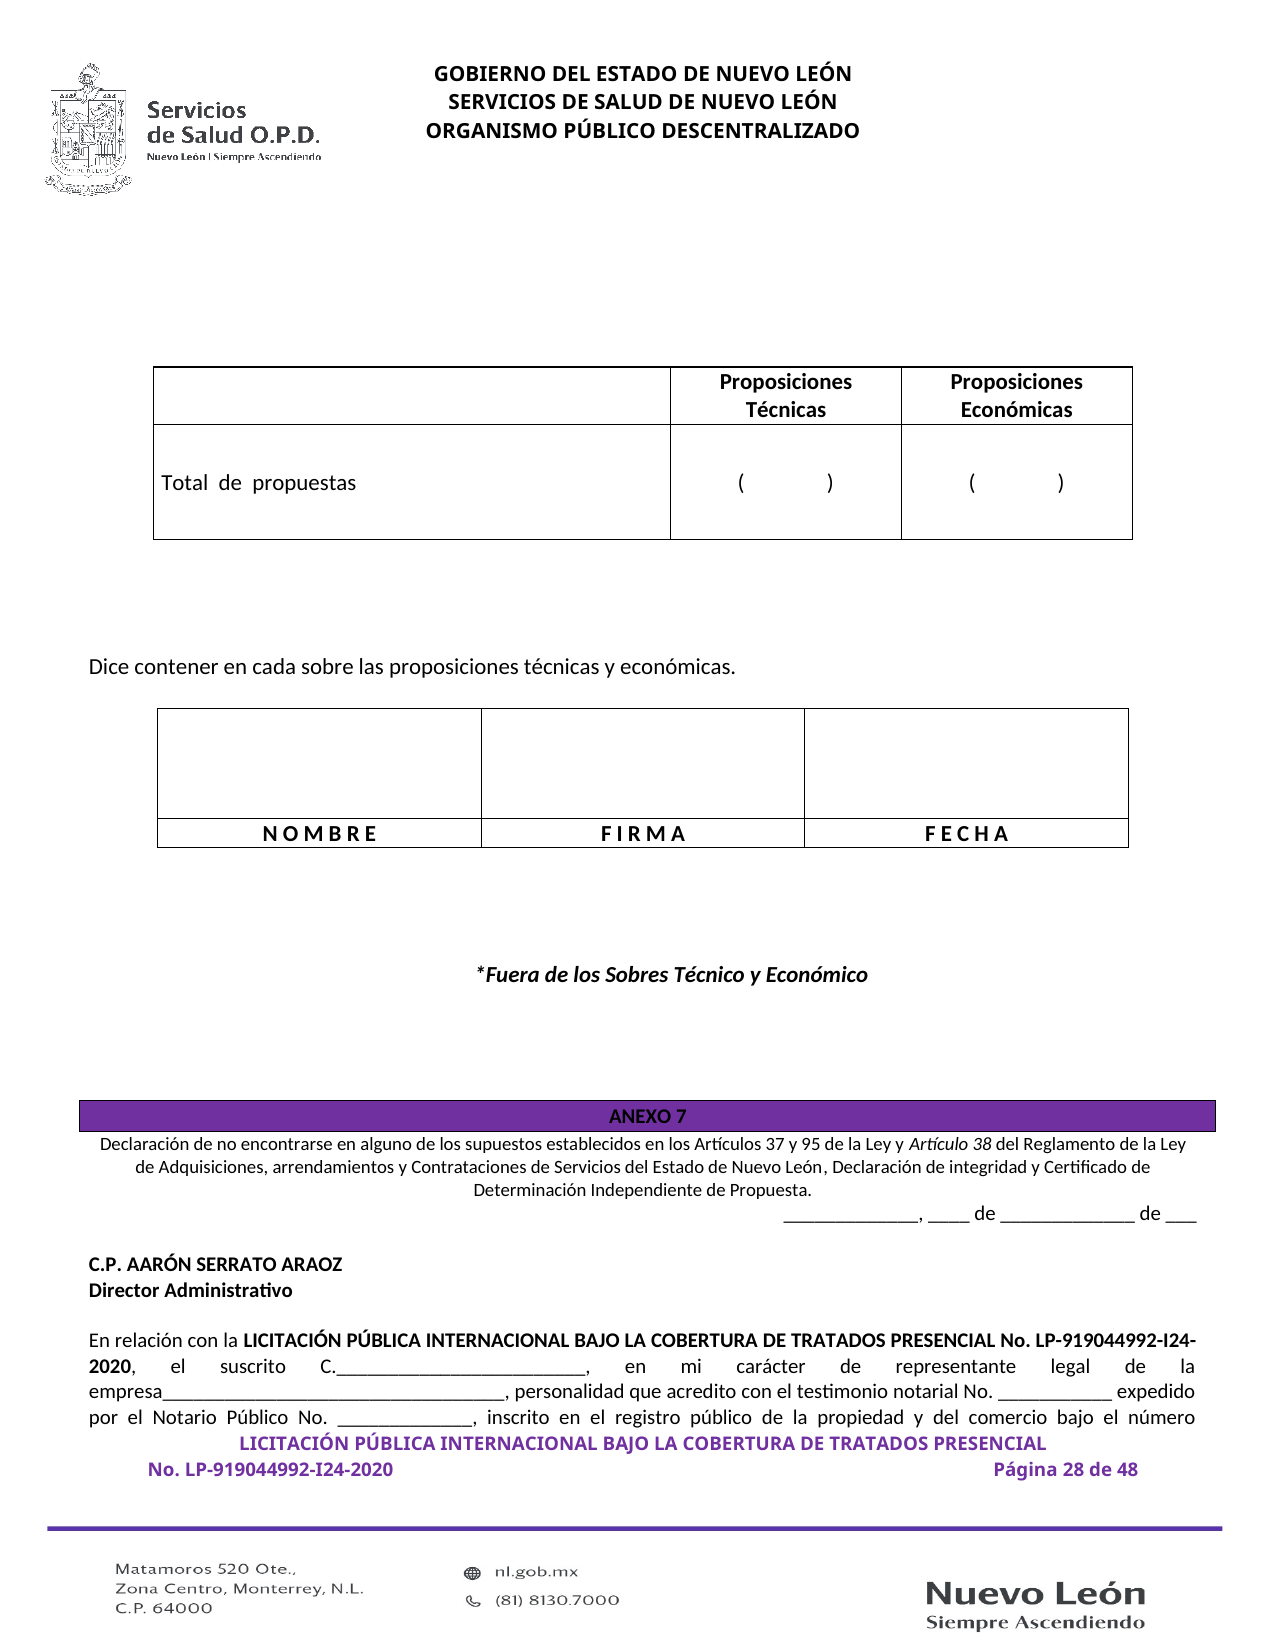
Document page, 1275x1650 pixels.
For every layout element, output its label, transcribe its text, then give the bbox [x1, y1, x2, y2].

picture [42, 1521, 1223, 1639]
table_cell ( ) [671, 425, 901, 539]
table_cell Total de propuestas [154, 425, 670, 539]
text Declaración de no encontrarse en alguno de los supuestos establecidos en los Artículos 37 y 95 de la Ley y Artículo 38 del Reglamento de la Ley de Adquisiciones, arrendamientos y Contrataciones de Servicios del Estado de Nuevo León, Declaración de integridad y Certificado de Determinación Independiente de Propuesta. [89, 1132, 1197, 1201]
table_cell ( ) [902, 425, 1132, 539]
table_header [805, 709, 1128, 818]
table_cell F I R M A [482, 819, 804, 847]
table_cell N O M B R E [158, 819, 481, 847]
table_header [158, 709, 481, 818]
table_header [154, 368, 670, 423]
table_header [482, 709, 804, 818]
table_header Proposiciones Económicas [902, 368, 1132, 423]
text *Fuera de los Sobres Técnico y Económico [148, 960, 1197, 988]
text C.P. AARÓN SERRATO ARAOZ [89, 1251, 1197, 1277]
table_header Proposiciones Técnicas [671, 368, 901, 423]
text Director Administrativo [89, 1277, 1197, 1302]
text Dice contener en cada sobre las proposiciones técnicas y económicas. [89, 652, 1197, 680]
text _____________, ____ de _____________ de ___ [89, 1201, 1197, 1226]
table_cell F E C H A [805, 819, 1128, 847]
text ANEXO 7 [80, 1101, 1215, 1131]
picture [9, 7, 356, 252]
